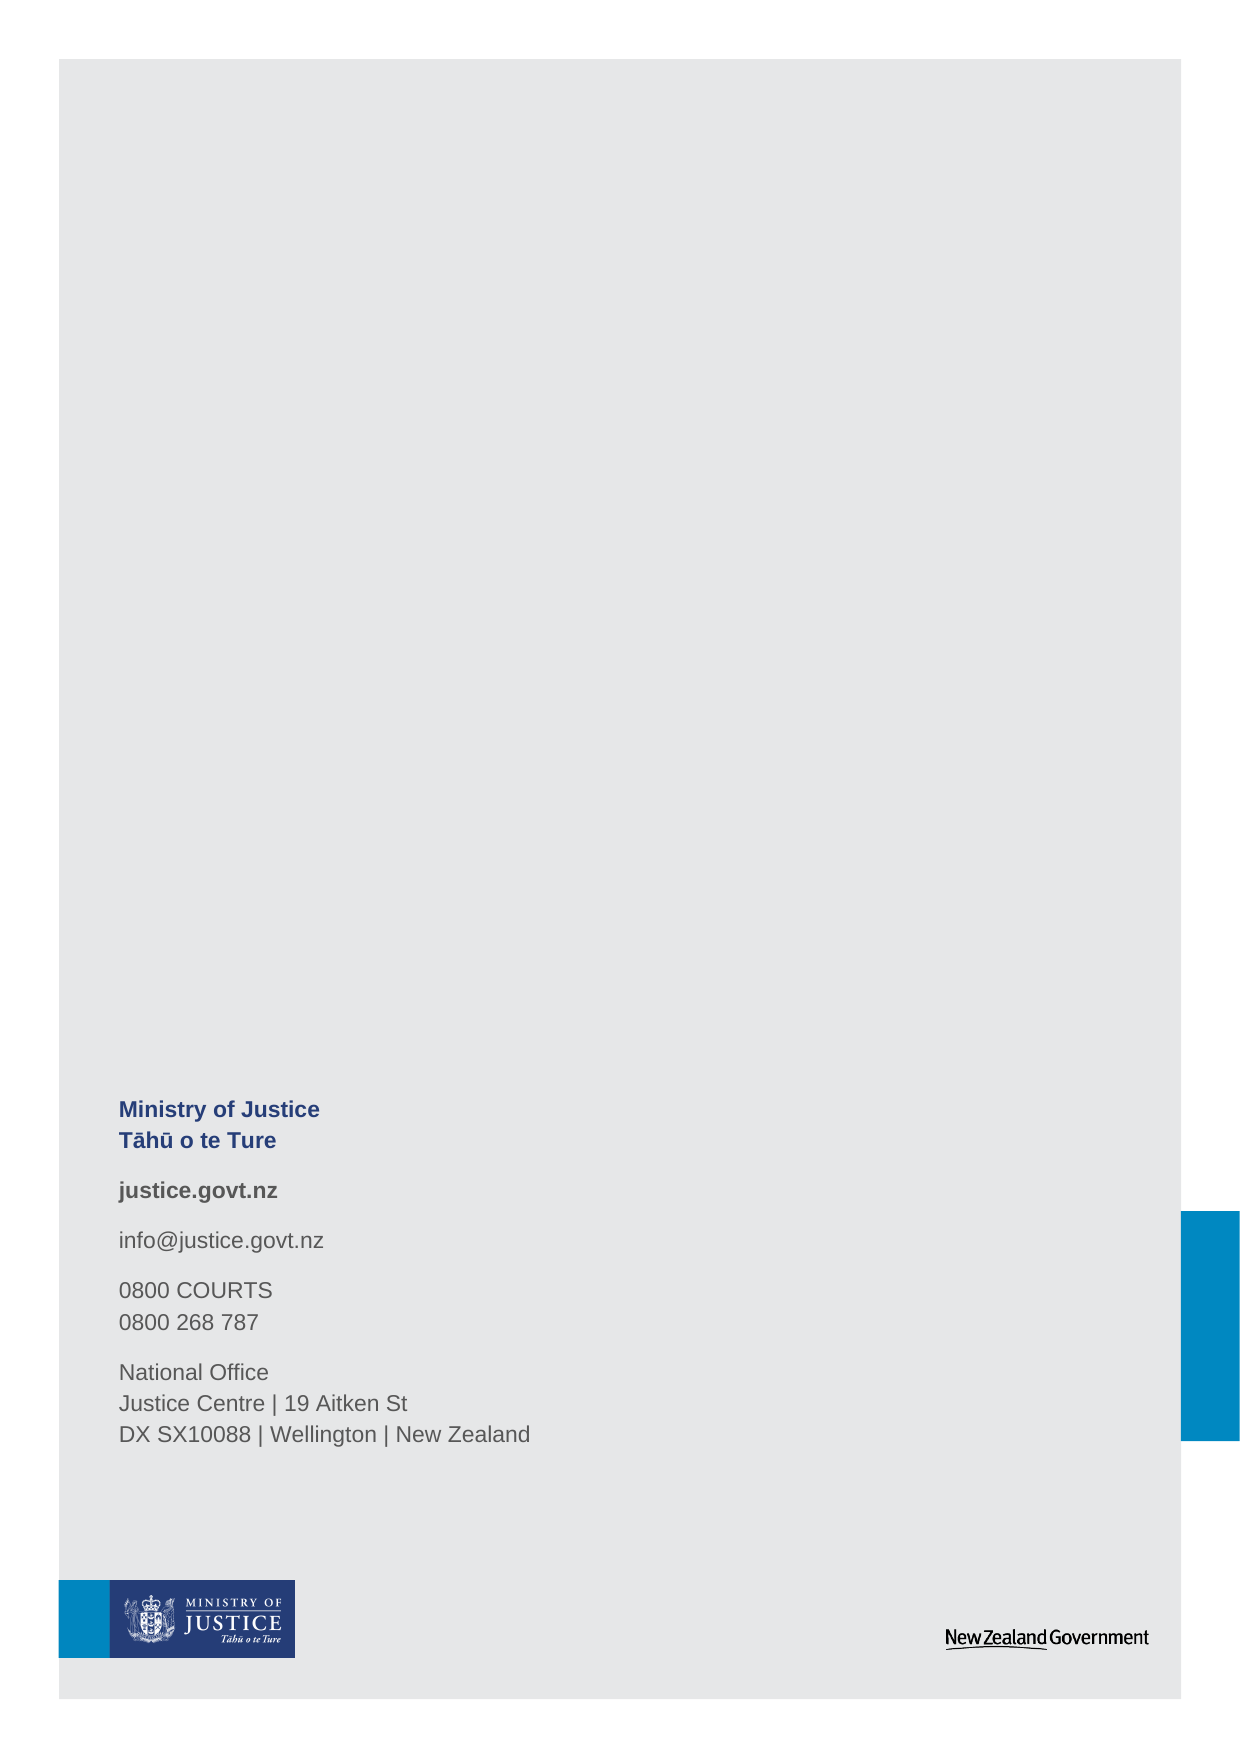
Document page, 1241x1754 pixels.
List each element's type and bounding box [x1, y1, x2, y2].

picture [110, 1580, 295, 1658]
picture [946, 1629, 1149, 1650]
